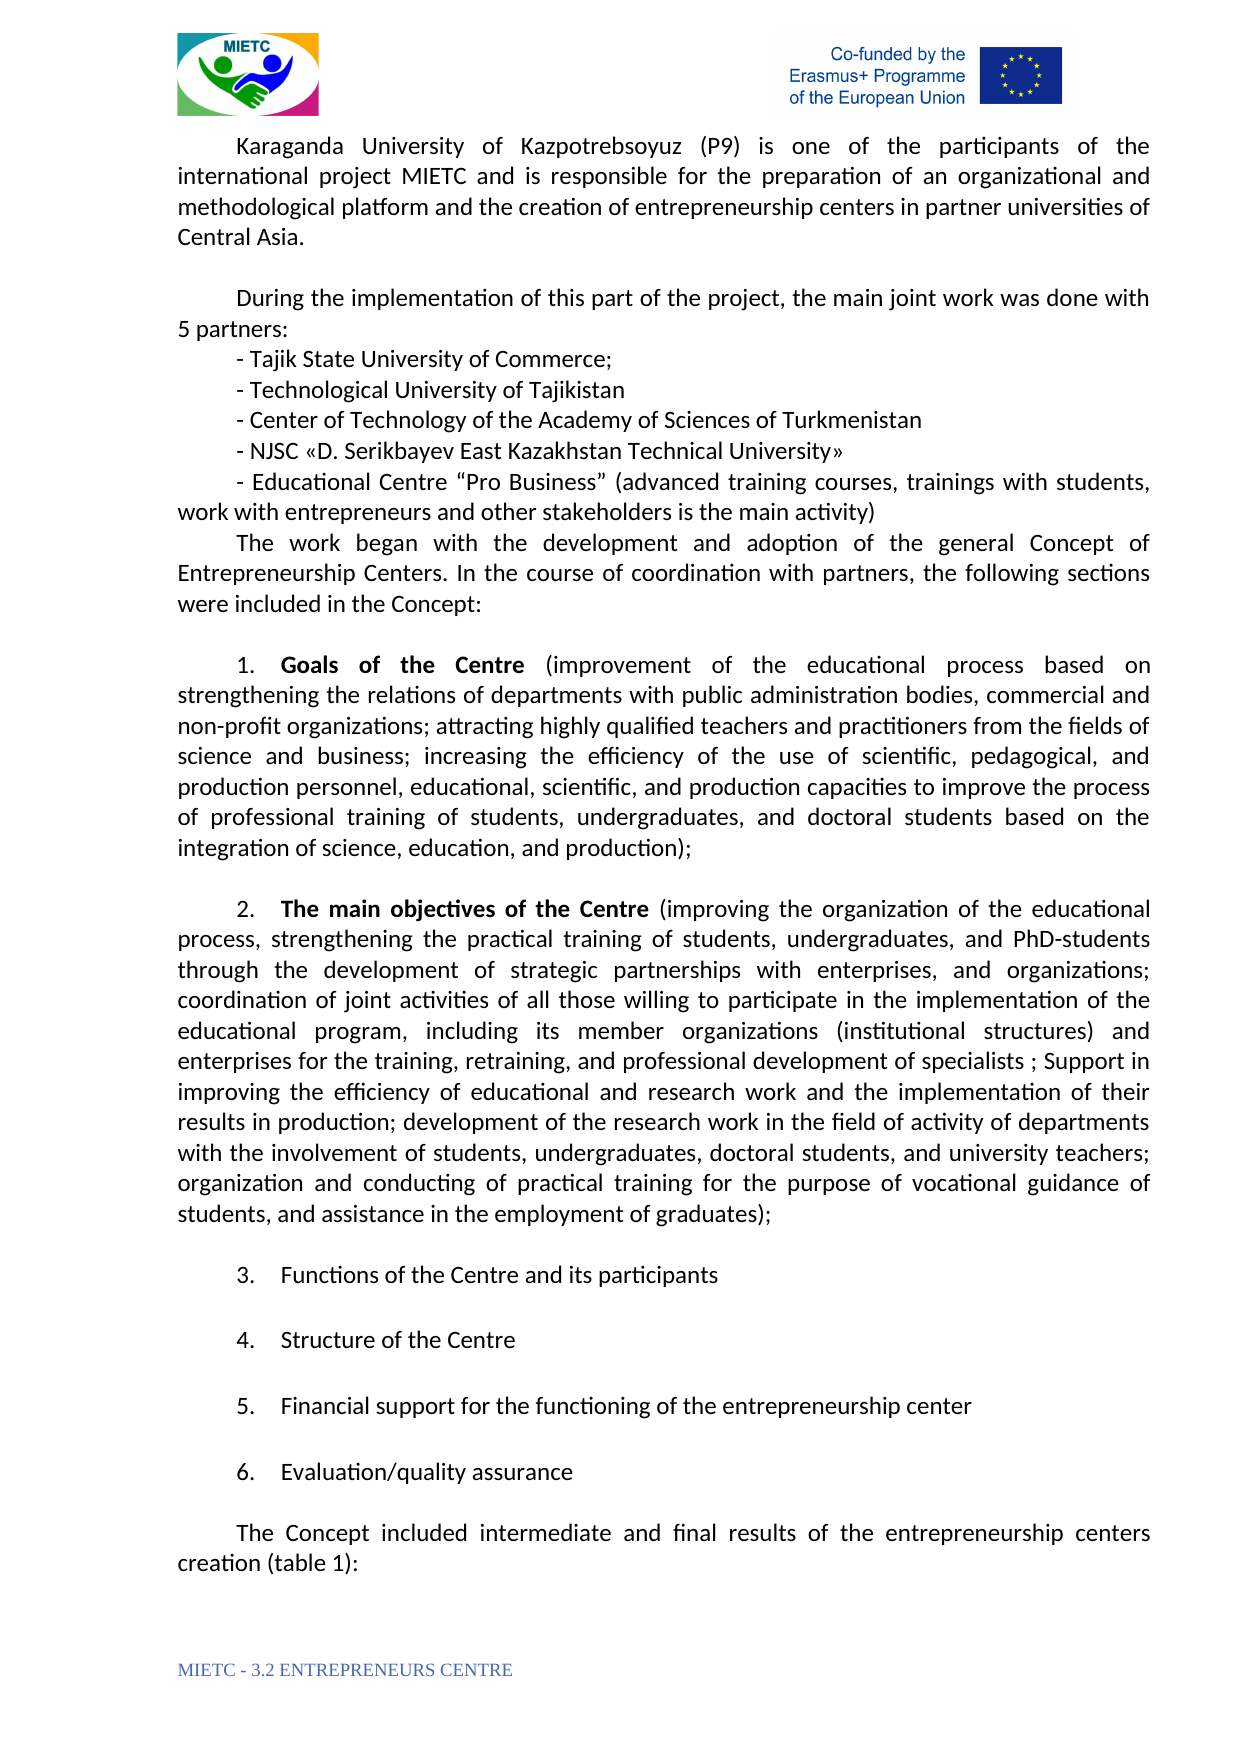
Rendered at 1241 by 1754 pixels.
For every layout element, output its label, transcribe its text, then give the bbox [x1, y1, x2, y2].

text - Technological University of Tajikistan [177, 374, 1152, 404]
list Structure of the Centre [177, 1325, 1152, 1355]
list Functions of the Centre and its participants [177, 1259, 1152, 1290]
picture [177, 33, 319, 116]
text - Center of Technology of the Academy of Sciences of Turkmenistan [177, 404, 1152, 435]
list Evaluation/quality assurance [177, 1456, 1152, 1486]
text The Concept included intermediate and final results of the entrepreneurship centers creation (table 1): [177, 1517, 1152, 1578]
text - NJSC «D. Serikbayev East Kazakhstan Technical University» [177, 435, 1152, 466]
text The work began with the development and adoption of the general Concept of Entrepreneurship Centers. In the course of coordination with partners, the following sections were included in the Concept: [177, 527, 1152, 618]
list Goals of the Centre (improvement of the educational process based on strengthening the relations of departments with public administration bodies, commercial and non-profit organizations; attracting highly qualified teachers and practitioners from the fields of science and business; increasing the efficiency of the use of scientific, pedagogical, and production personnel, educational, scientific, and production capacities to improve the process of professional training of students, undergraduates, and doctoral students based on the integration of science, education, and production); [177, 649, 1152, 862]
picture [773, 30, 1076, 120]
list The main objectives of the Centre (improving the organization of the educational process, strengthening the practical training of students, undergraduates, and PhD-students through the development of strategic partnerships with enterprises, and organizations; coordination of joint activities of all those willing to participate in the implementation of the educational program, including its member organizations (institutional structures) and enterprises for the training, retraining, and professional development of specialists ; Support in improving the efficiency of educational and research work and the implementation of their results in production; development of the research work in the field of activity of departments with the involvement of students, undergraduates, doctoral students, and university teachers; organization and conducting of practical training for the purpose of vocational guidance of students, and assistance in the employment of graduates); [177, 893, 1152, 1229]
list Financial support for the functioning of the entrepreneurship center [177, 1390, 1152, 1421]
text Karaganda University of Kazpotrebsoyuz (P9) is one of the participants of the international project MIETC and is responsible for the preparation of an organizational and methodological platform and the creation of entrepreneurship centers in partner universities of Central Asia. [177, 130, 1152, 252]
text - Tajik State University of Commerce; [177, 343, 1152, 374]
text - Educational Centre “Pro Business” (advanced training courses, trainings with students, work with entrepreneurs and other stakeholders is the main activity) [177, 466, 1152, 527]
text During the implementation of this part of the project, the main joint work was done with 5 partners: [177, 282, 1152, 343]
